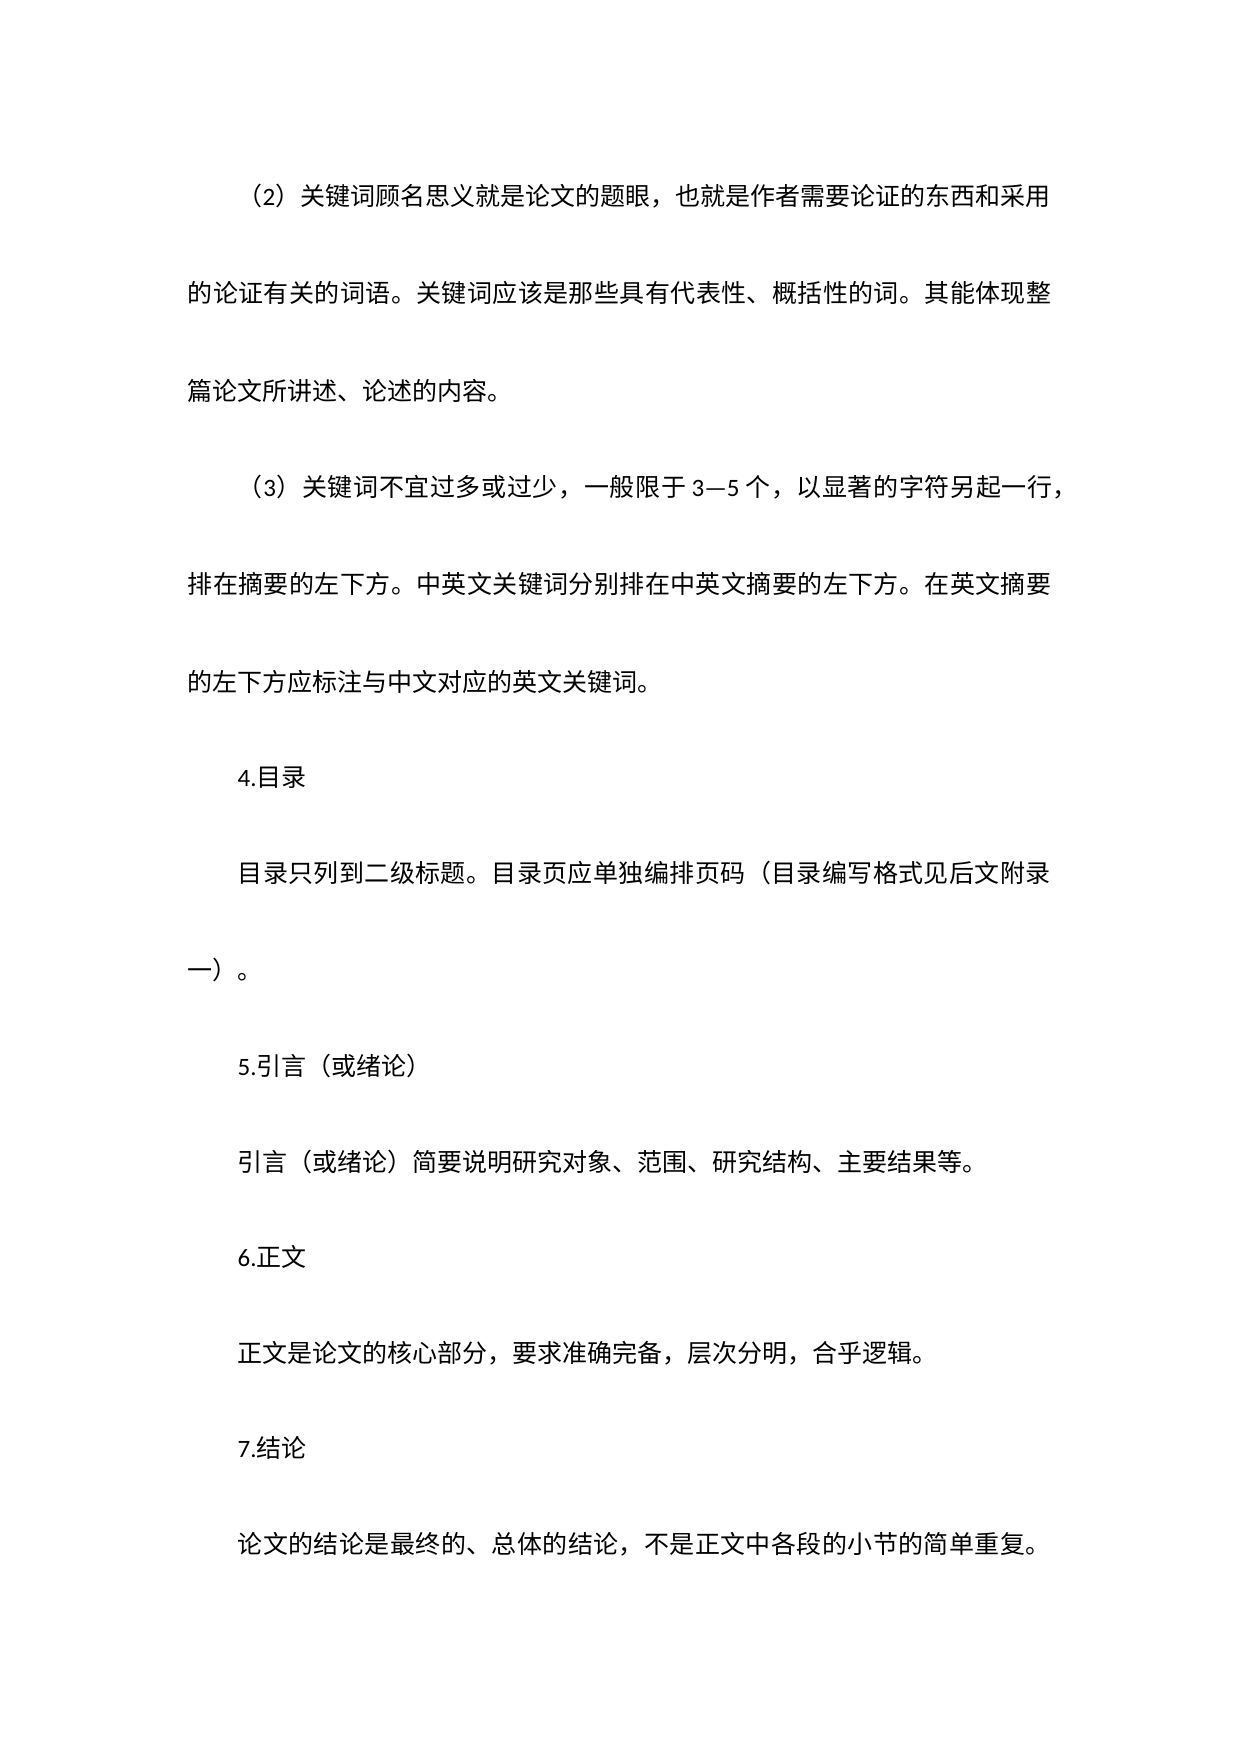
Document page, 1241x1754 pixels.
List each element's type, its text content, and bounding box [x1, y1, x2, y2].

text 7.结论 [187, 1414, 1053, 1479]
text 引言（或绪论）简要说明研究对象、范围、研究结构、主要结果等。 [187, 1128, 1053, 1193]
text 4.目录 [187, 743, 1053, 808]
text 正文是论文的核心部分，要求准确完备，层次分明，合乎逻辑。 [187, 1319, 1053, 1384]
text （2）关键词顾名思义就是论文的题眼，也就是作者需要论证的东西和采用的论证有关的词语。关键词应该是那些具有代表性、概括性的词。其能体现整篇论文所讲述、论述的内容。 [187, 162, 1053, 422]
text 6.正文 [187, 1223, 1053, 1288]
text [187, 1510, 1053, 1575]
text （3）关键词不宜过多或过少，一般限于3—5个，以显著的字符另起一行，排在摘要的左下方。中英文关键词分别排在中英文摘要的左下方。在英文摘要的左下方应标注与中文对应的英文关键词。 [187, 453, 1053, 713]
text 目录只列到二级标题。目录页应单独编排页码（目录编写格式见后文附录一）。 [187, 839, 1053, 1001]
text 5.引言（或绪论） [187, 1032, 1053, 1097]
